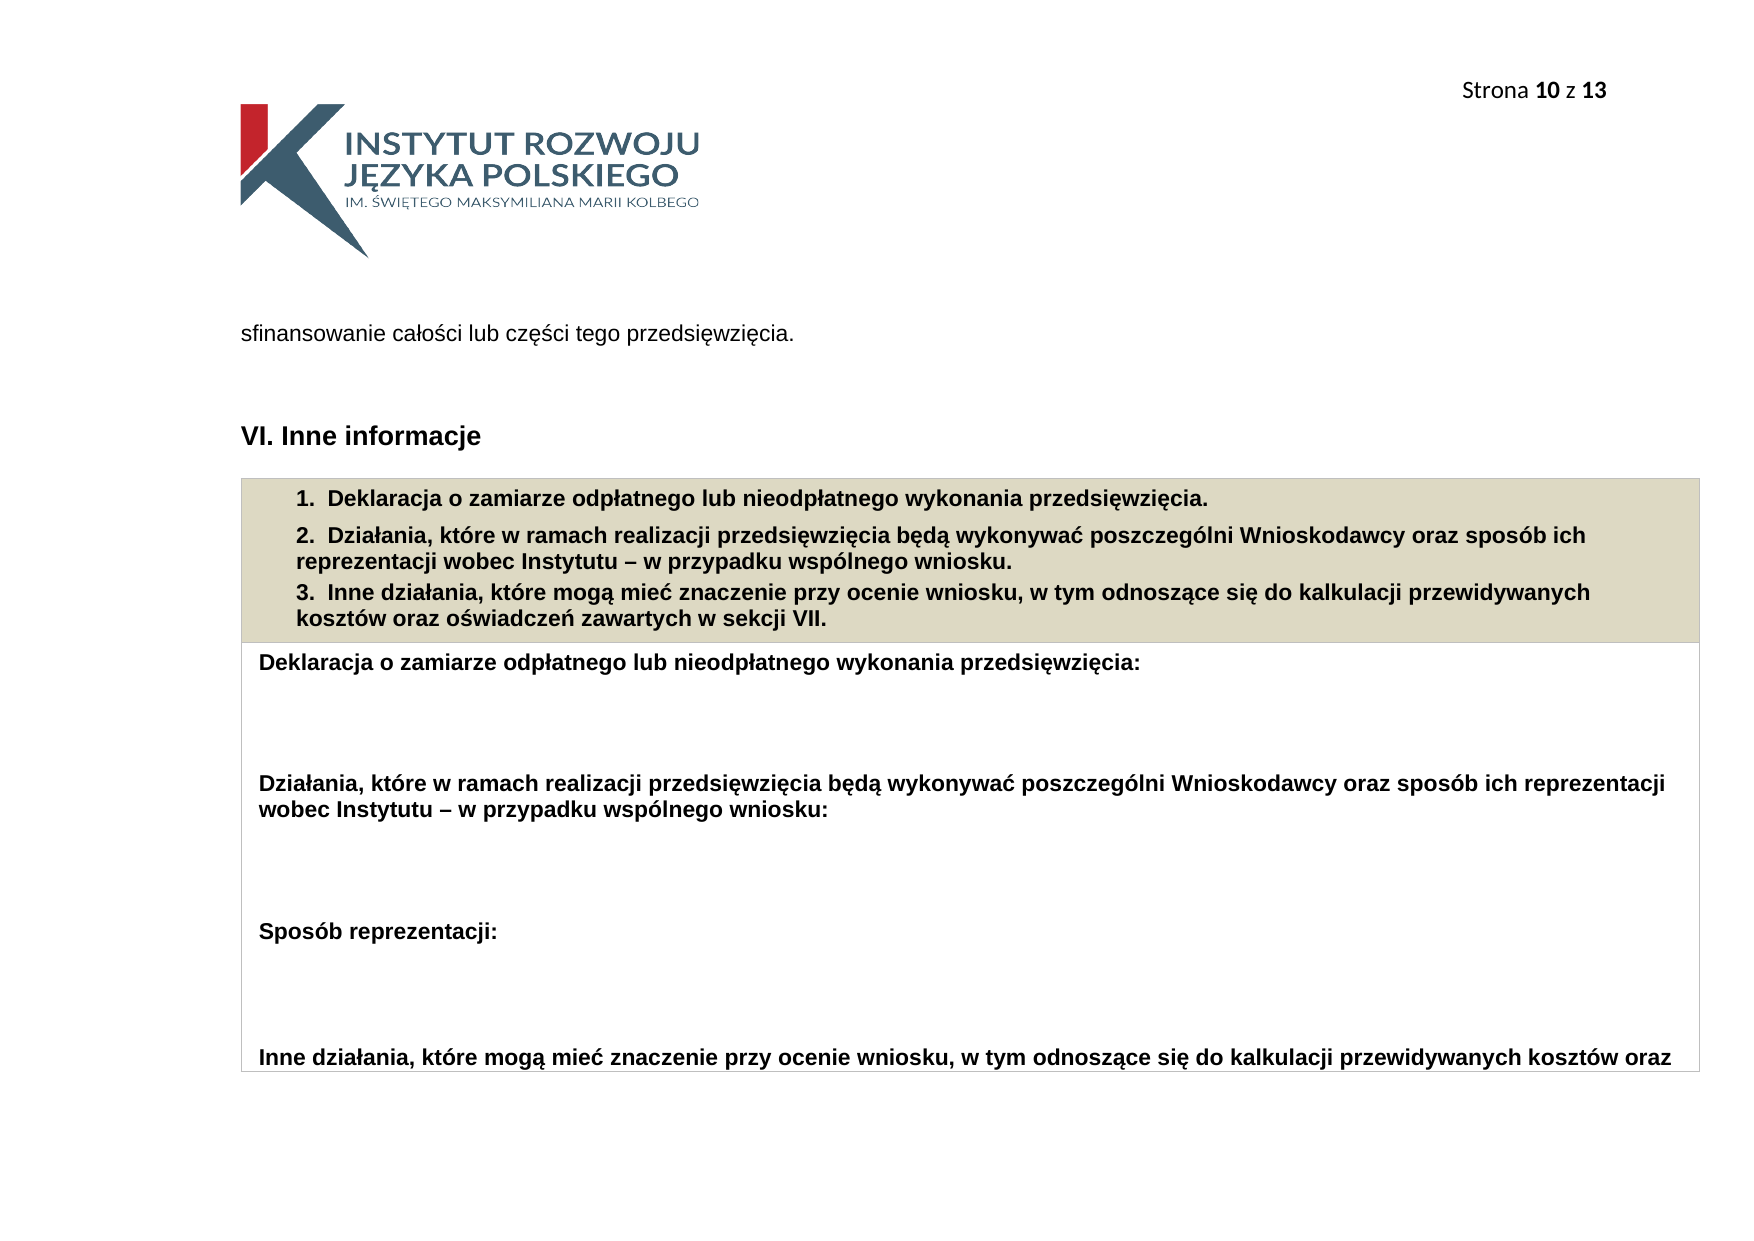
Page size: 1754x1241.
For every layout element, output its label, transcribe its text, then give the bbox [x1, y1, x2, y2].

picture [240, 104, 699, 259]
table_header 1. Deklaracja o zamiarze odpłatnego lub nieodpłatnego wykonania przedsięwzięcia. 2. Działania, które w ramach realizacji przedsięwzięcia będą wykonywać poszczególni Wnioskodawcy oraz sposób ich reprezentacji wobec Instytutu – w przypadku wspólnego wniosku. 3. Inne działania, które mogą mieć znaczenie przy ocenie wniosku, w tym odnoszące się do kalkulacji przewidywanych kosztów oraz oświadczeń zawartych w sekcji VII. [242, 479, 1699, 642]
text VI. Inne informacje [241, 420, 1606, 452]
